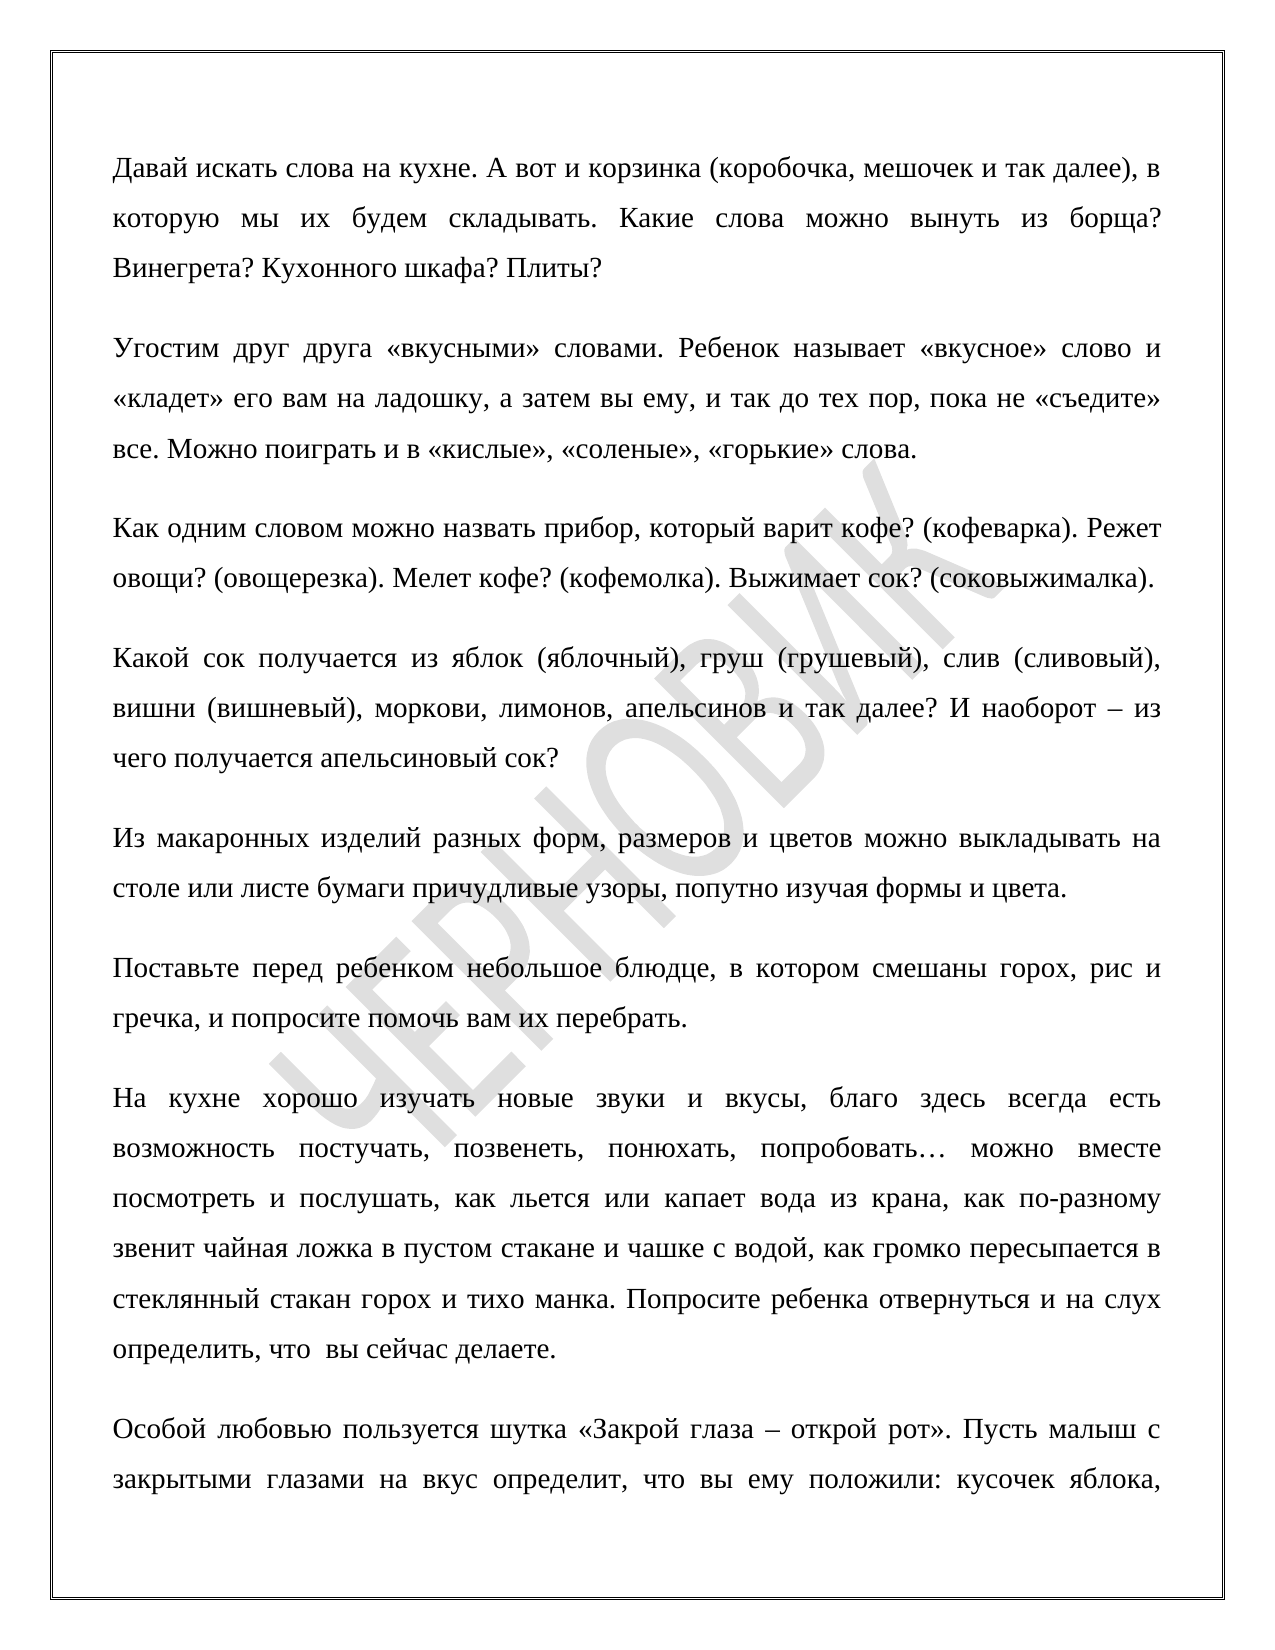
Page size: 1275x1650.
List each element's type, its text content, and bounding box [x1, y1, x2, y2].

text Поставьте перед ребенком небольшое блюдце, в котором смешаны горох, рис и гречка, и попросите помочь вам их перебрать. [112, 950, 1162, 1034]
text Какой сок получается из яблок (яблочный), груш (грушевый), слив (сливовый), вишни (вишневый), моркови, лимонов, апельсинов и так далее? И наоборот – из чего получается апельсиновый сок? [112, 640, 1162, 774]
text Из макаронных изделий разных форм, размеров и цветов можно выкладывать на столе или листе бумаги причудливые узоры, попутно изучая формы и цвета. [112, 820, 1162, 904]
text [112, 1411, 1162, 1494]
text На кухне хорошо изучать новые звуки и вкусы, благо здесь всегда есть возможность постучать, позвенеть, понюхать, попробовать… можно вместе посмотреть и послушать, как льется или капает вода из крана, как по-разному звенит чайная ложка в пустом стакане и чашке с водой, как громко пересыпается в стеклянный стакан горох и тихо манка. Попросите ребенка отвернуться и на слух определить, что вы сейчас делаете. [112, 1080, 1162, 1365]
text Угостим друг друга «вкусными» словами. Ребенок называет «вкусное» слово и «кладет» его вам на ладошку, а затем вы ему, и так до тех пор, пока не «съедите» все. Можно поиграть и в «кислые», «соленые», «горькие» слова. [112, 330, 1162, 464]
text Давай искать слова на кухне. А вот и корзинка (коробочка, мешочек и так далее), в которую мы их будем складывать. Какие слова можно вынуть из борща? Винегрета? Кухонного шкафа? Плиты? [112, 150, 1162, 284]
text Как одним словом можно назвать прибор, который варит кофе? (кофеварка). Режет овощи? (овощерезка). Мелет кофе? (кофемолка). Выжимает сок? (соковыжималка). [112, 510, 1162, 594]
